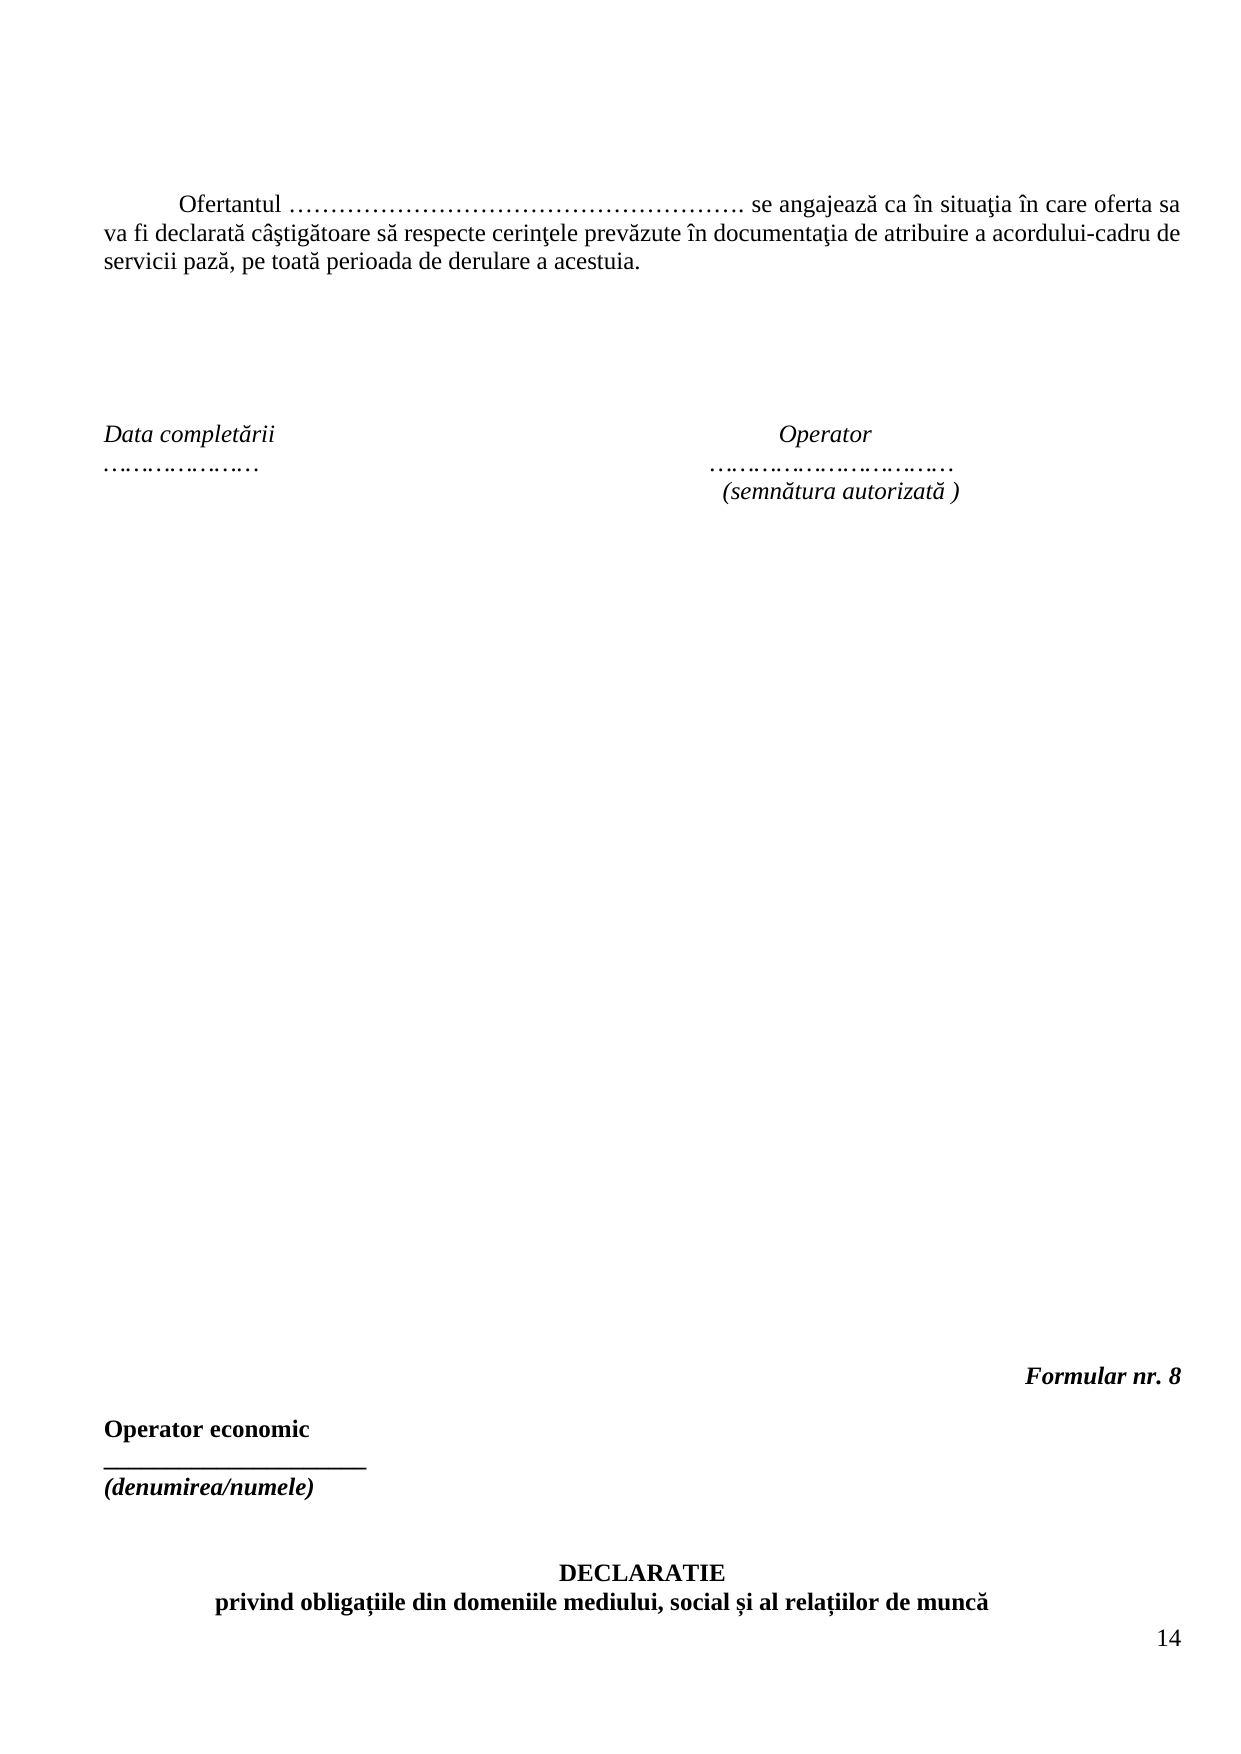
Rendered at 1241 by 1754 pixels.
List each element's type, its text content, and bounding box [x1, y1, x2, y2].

text Ofertantul ………………………………………………. se angajează ca în situaţia în care oferta sa va fi declarată câştigătoare să respecte cerinţele prevăzute în documentaţia de atribuire a acordului-cadru de servicii pază, pe toată perioada de derulare a acestuia. [103, 189, 1181, 275]
text Operator economic [103, 1414, 1181, 1443]
text DECLARATIE [103, 1558, 1181, 1587]
text (denumirea/numele) [103, 1472, 1181, 1500]
text Data completării Operator [103, 419, 1181, 448]
text ………………… …………………………… [103, 448, 1181, 476]
text Formular nr. 8 [178, 1361, 1181, 1390]
text privind obligațiile din domeniile mediului, social și al relațiilor de muncă [103, 1587, 1181, 1615]
text _____________________ [103, 1443, 1181, 1472]
text (semnătura autorizată ) [103, 476, 1181, 505]
